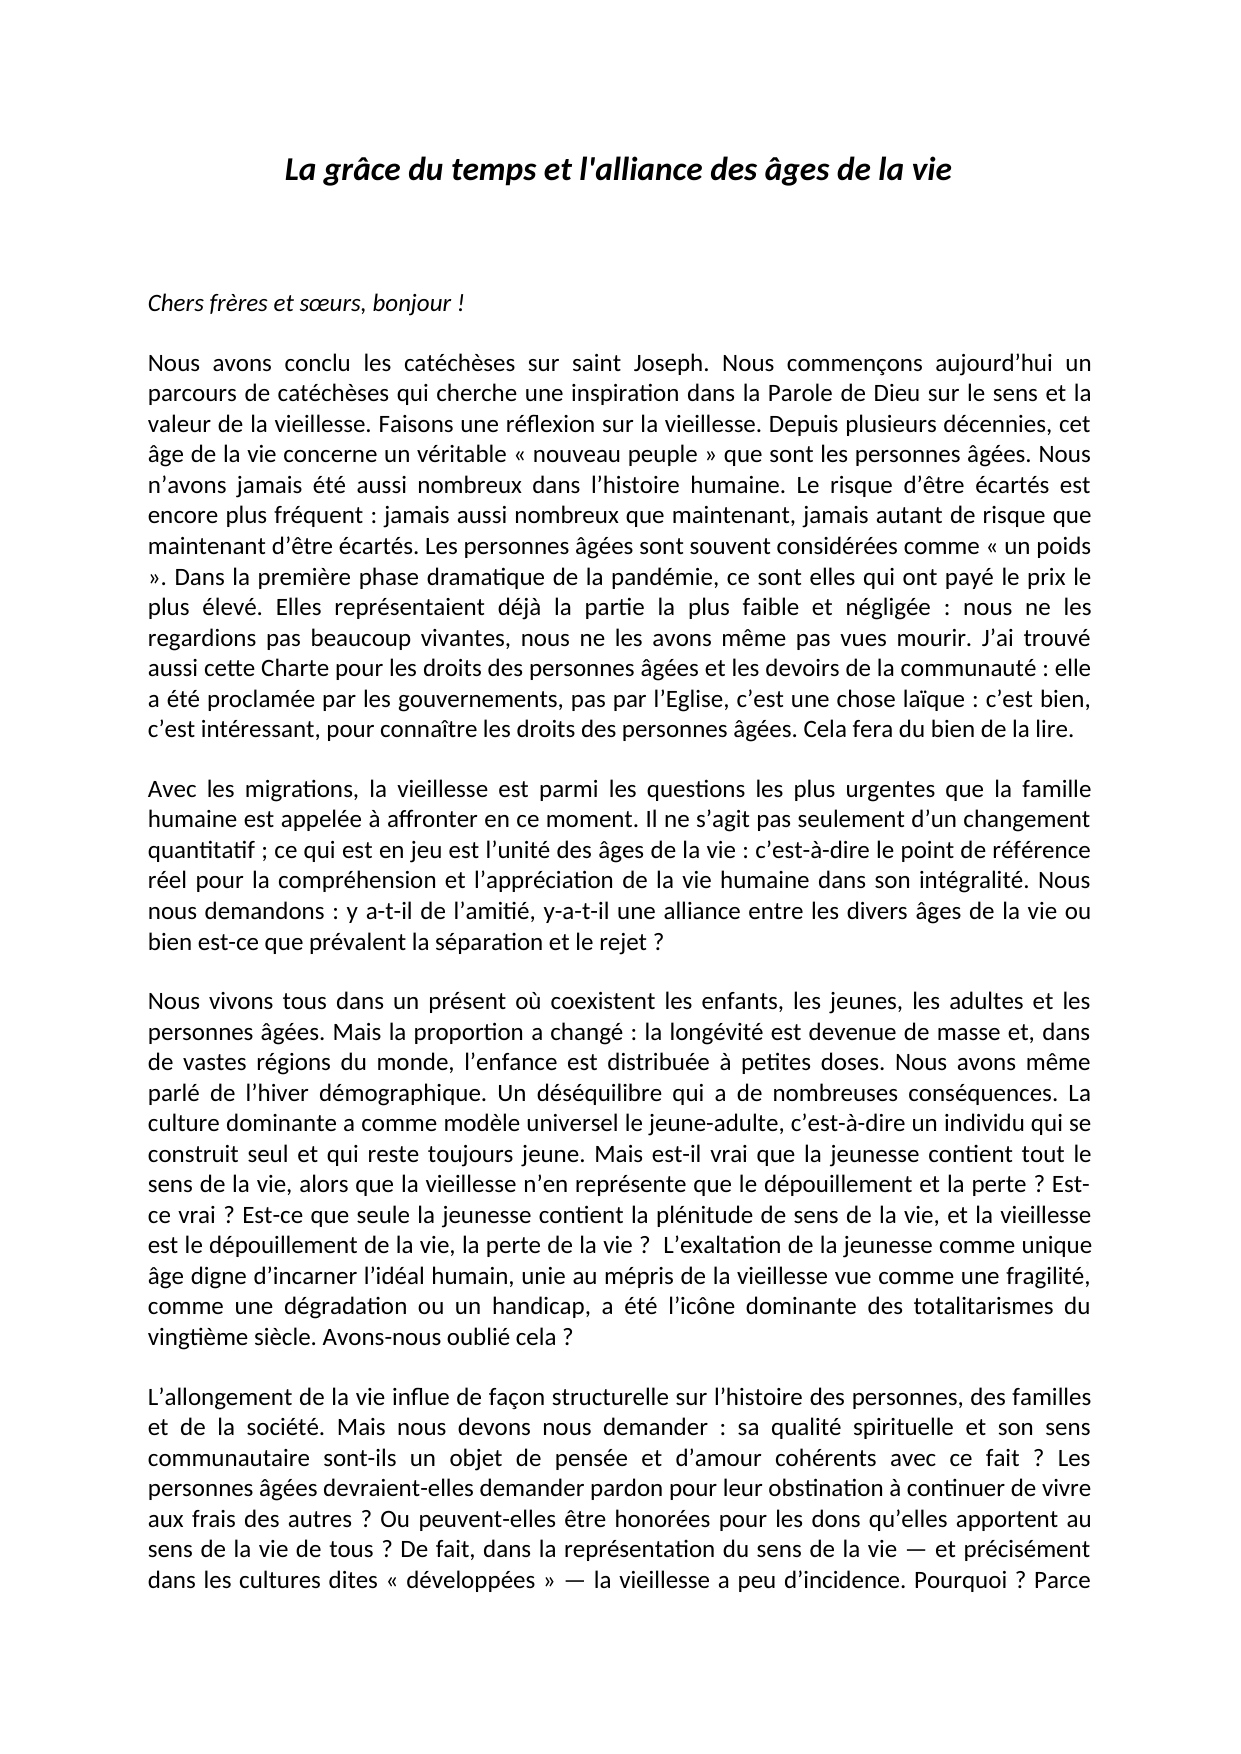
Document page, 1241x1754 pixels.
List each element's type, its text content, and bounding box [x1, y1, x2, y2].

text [148, 1381, 1093, 1594]
text Avec les migrations, la vieillesse est parmi les questions les plus urgentes que la famille humaine est appelée à affronter en ce moment. Il ne s’agit pas seulement d’un changement quantitatif ; ce qui est en jeu est l’unité des âges de la vie : c’est-à-dire le point de référence réel pour la compréhension et l’appréciation de la vie humaine dans son intégralité. Nous nous demandons : y a-t-il de l’amitié, y-a-t-il une alliance entre les divers âges de la vie ou bien est-ce que prévalent la séparation et le rejet ? [148, 773, 1093, 956]
text Nous vivons tous dans un présent où coexistent les enfants, les jeunes, les adultes et les personnes âgées. Mais la proportion a changé : la longévité est devenue de masse et, dans de vastes régions du monde, l’enfance est distribuée à petites doses. Nous avons même parlé de l’hiver démographique. Un déséquilibre qui a de nombreuses conséquences. La culture dominante a comme modèle universel le jeune-adulte, c’est-à-dire un individu qui se construit seul et qui reste toujours jeune. Mais est-il vrai que la jeunesse contient tout le sens de la vie, alors que la vieillesse n’en représente que le dépouillement et la perte ? Est-ce vrai ? Est-ce que seule la jeunesse contient la plénitude de sens de la vie, et la vieillesse est le dépouillement de la vie, la perte de la vie ? L’exaltation de la jeunesse comme unique âge digne d’incarner l’idéal humain, unie au mépris de la vieillesse vue comme une fragilité, comme une dégradation ou un handicap, a été l’icône dominante des totalitarismes du vingtième siècle. Avons-nous oublié cela ? [148, 985, 1093, 1352]
text Nous avons conclu les catéchèses sur saint Joseph. Nous commençons aujourd’hui un parcours de catéchèses qui cherche une inspiration dans la Parole de Dieu sur le sens et la valeur de la vieillesse. Faisons une réflexion sur la vieillesse. Depuis plusieurs décennies, cet âge de la vie concerne un véritable « nouveau peuple » que sont les personnes âgées. Nous n’avons jamais été aussi nombreux dans l’histoire humaine. Le risque d’être écartés est encore plus fréquent : jamais aussi nombreux que maintenant, jamais autant de risque que maintenant d’être écartés. Les personnes âgées sont souvent considérées comme « un poids ». Dans la première phase dramatique de la pandémie, ce sont elles qui ont payé le prix le plus élevé. Elles représentaient déjà la partie la plus faible et négligée : nous ne les regardions pas beaucoup vivantes, nous ne les avons même pas vues mourir. J’ai trouvé aussi cette Charte pour les droits des personnes âgées et les devoirs de la communauté : elle a été proclamée par les gouvernements, pas par l’Eglise, c’est une chose laïque : c’est bien, c’est intéressant, pour connaître les droits des personnes âgées. Cela fera du bien de la lire. [148, 347, 1093, 744]
text Chers frères et sœurs, bonjour ! [148, 287, 1093, 318]
text La grâce du temps et l'alliance des âges de la vie [148, 148, 1093, 188]
